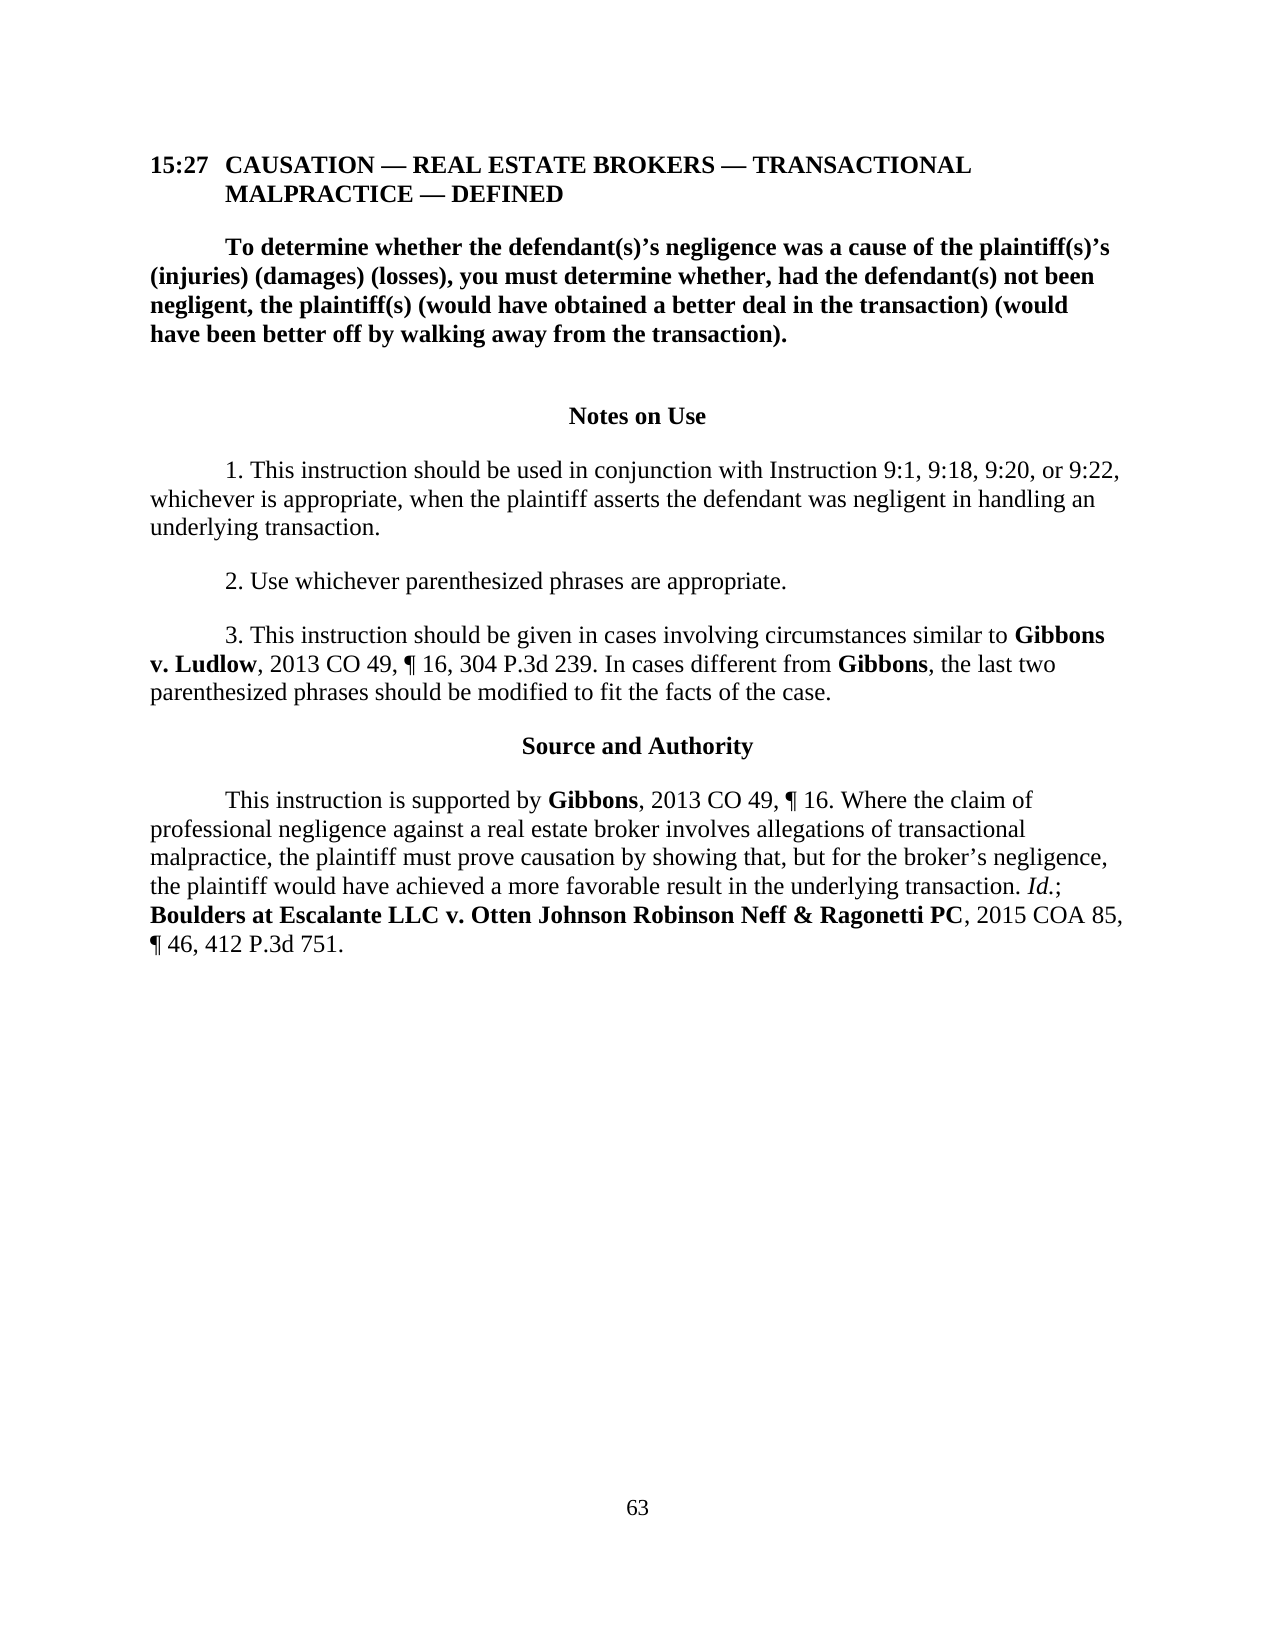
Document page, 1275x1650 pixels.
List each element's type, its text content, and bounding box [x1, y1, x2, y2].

text Notes on Use [150, 401, 1125, 430]
text 3. This instruction should be given in cases involving circumstances similar to Gibbons v. Ludlow, 2013 CO 49, ¶ 16, 304 P.3d 239. In cases different from Gibbons, the last two parenthesized phrases should be modified to fit the facts of the case. [150, 620, 1125, 706]
text 2. Use whichever parenthesized phrases are appropriate. [150, 566, 1125, 595]
text 1. This instruction should be used in conjunction with Instruction 9:1, 9:18, 9:20, or 9:22, whichever is appropriate, when the plaintiff asserts the defendant was negligent in handling an underlying transaction. [150, 455, 1125, 541]
text Source and Authority [150, 731, 1125, 760]
text 15:27 CAUSATION — REAL ESTATE BROKERS — TRANSACTIONAL MALPRACTICE — DEFINED [150, 150, 1125, 207]
text This instruction is supported by Gibbons, 2013 CO 49, ¶ 16. Where the claim of professional negligence against a real estate broker involves allegations of transactional malpractice, the plaintiff must prove causation by showing that, but for the broker’s negligence, the plaintiff would have achieved a more favorable result in the underlying transaction. Id.; Boulders at Escalante LLC v. Otten Johnson Robinson Neff & Ragonetti PC, 2015 COA 85, ¶ 46, 412 P.3d 751. [150, 785, 1125, 957]
text To determine whether the defendant(s)’s negligence was a cause of the plaintiff(s)’s (injuries) (damages) (losses), you must determine whether, had the defendant(s) not been negligent, the plaintiff(s) (would have obtained a better deal in the transaction) (would have been better off by walking away from the transaction). [150, 232, 1125, 347]
